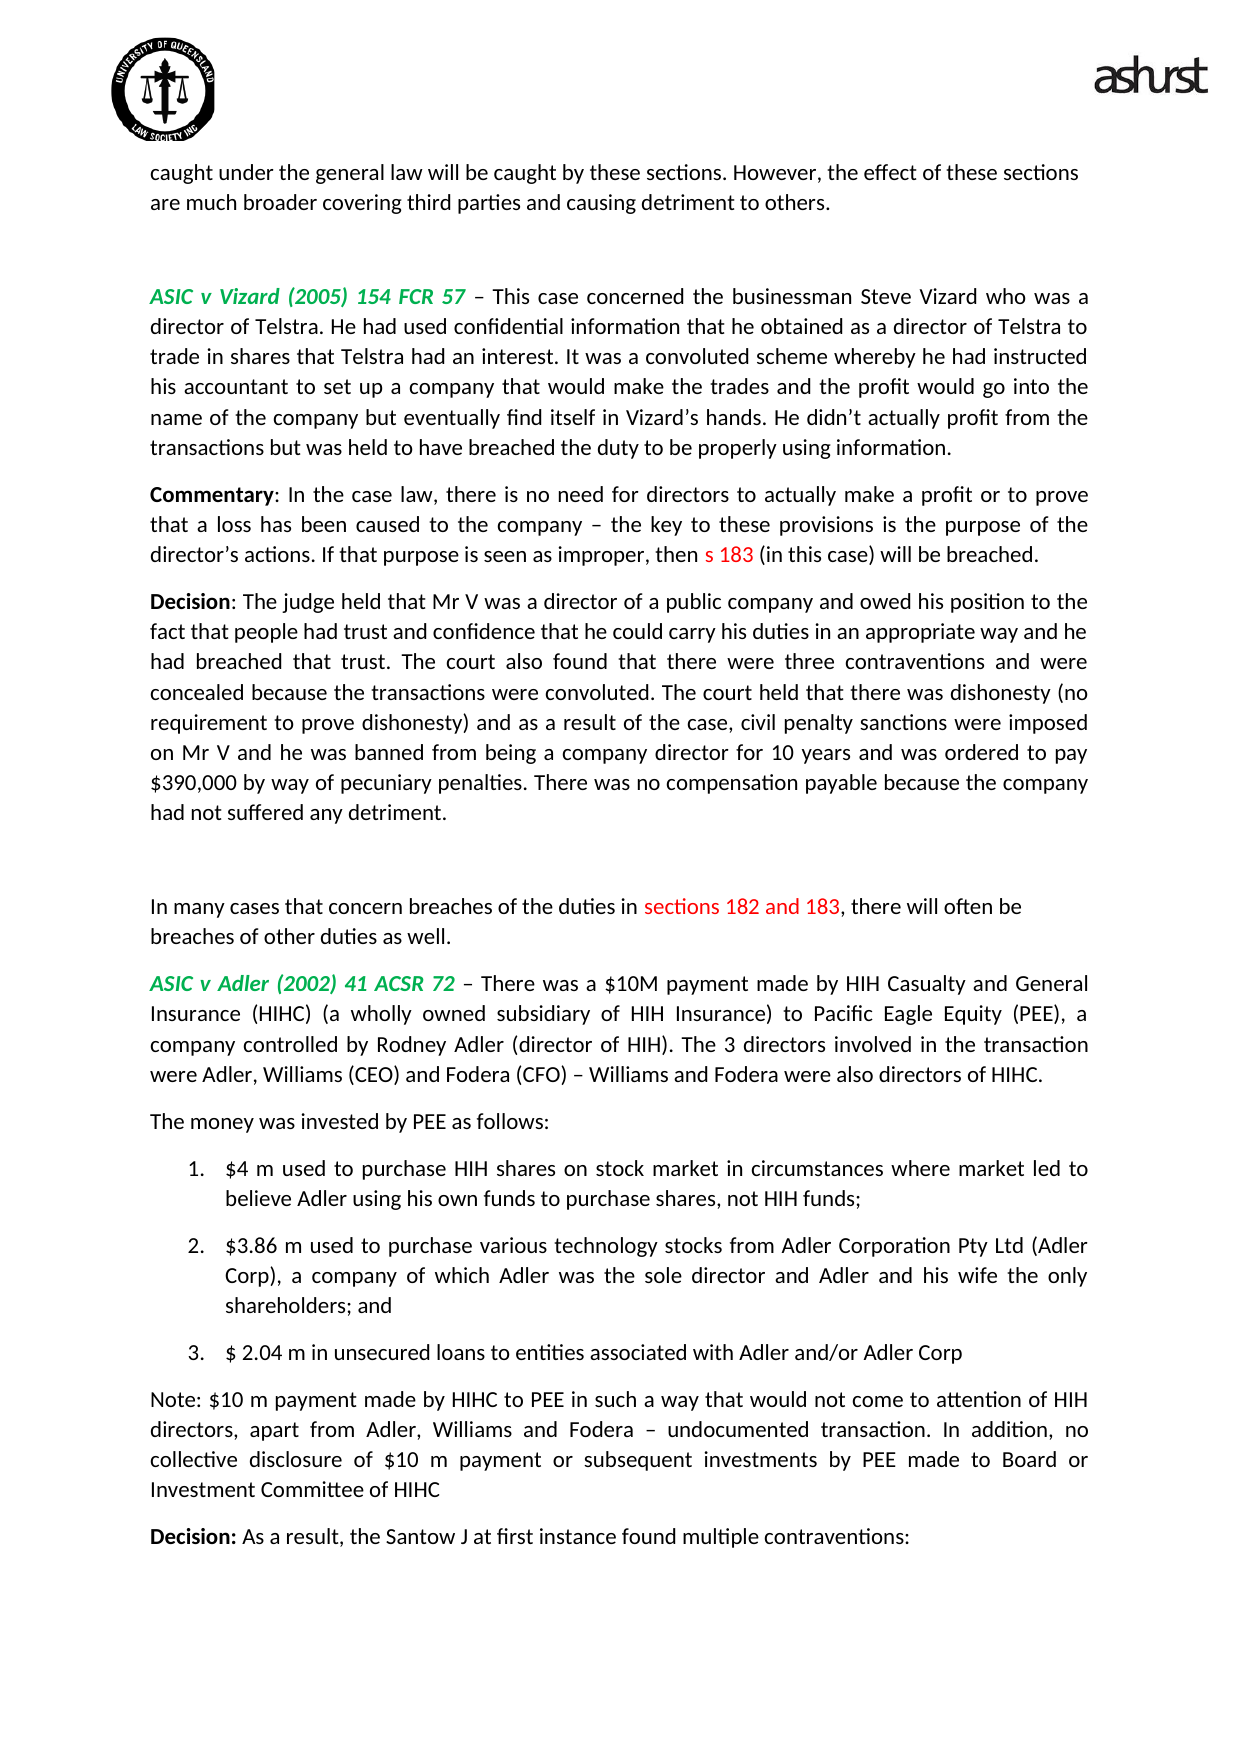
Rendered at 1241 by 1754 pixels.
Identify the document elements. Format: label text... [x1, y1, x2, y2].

picture [111, 37, 215, 141]
text Decision: The judge held that Mr V was a director of a public company and owed his position to the fact that people had trust and confidence that he could carry his duties in an appropriate way and he had breached that trust. The court also found that there were three contraventions and were concealed because the transactions were convoluted. The court held that there was dishonesty (no requirement to prove dishonesty) and as a result of the case, civil penalty sanctions were imposed on Mr V and he was banned from being a company director for 10 years and was ordered to pay $390,000 by way of pecuniary penalties. There was no compensation payable because the company had not suffered any detriment. [150, 587, 1090, 826]
text Note: $10 m payment made by HIHC to PEE in such a way that would not come to attention of HIH directors, apart from Adler, Williams and Fodera – undocumented transaction. In addition, no collective disclosure of $10 m payment or subsequent investments by PEE made to Board or Investment Committee of HIHC [150, 1385, 1090, 1503]
text In many cases that concern breaches of the duties in sections 182 and 183, there will often be breaches of other duties as well. [150, 892, 1090, 950]
list $4 m used to purchase HIH shares on stock market in circumstances where market led to believe Adler using his own funds to purchase shares, not HIH funds; [187, 1154, 1090, 1212]
text ASIC v Adler (2002) 41 ACSR 72 – There was a $10M payment made by HIH Casualty and General Insurance (HIHC) (a wholly owned subsidiary of HIH Insurance) to Pacific Eagle Equity (PEE), a company controlled by Rodney Adler (director of HIH). The 3 directors involved in the transaction were Adler, Williams (CEO) and Fodera (CFO) – Williams and Fodera were also directors of HIHC. [150, 969, 1090, 1088]
list $3.86 m used to purchase various technology stocks from Adler Corporation Pty Ltd (Adler Corp), a company of which Adler was the sole director and Adler and his wife the only shareholders; and [187, 1231, 1090, 1319]
picture [1090, 13, 1209, 133]
text The money was invested by PEE as follows: [150, 1107, 1090, 1135]
list $ 2.04 m in unsecured loans to entities associated with Adler and/or Adler Corp [187, 1338, 1090, 1366]
text Decision: As a result, the Santow J at first instance found multiple contraventions: [150, 1522, 1090, 1550]
text ASIC v Vizard (2005) 154 FCR 57 – This case concerned the businessman Steve Vizard who was a director of Telstra. He had used confidential information that he obtained as a director of Telstra to trade in shares that Telstra had an interest. It was a convoluted scheme whereby he had instructed his accountant to set up a company that would make the trades and the profit would go into the name of the company but eventually find itself in Vizard’s hands. He didn’t actually profit from the transactions but was held to have breached the duty to be properly using information. [150, 282, 1090, 461]
text Commentary: In the case law, there is no need for directors to actually make a profit or to prove that a loss has been caused to the company – the key to these provisions is the purpose of the director’s actions. If that purpose is seen as improper, then s 183 (in this case) will be breached. [150, 480, 1090, 568]
